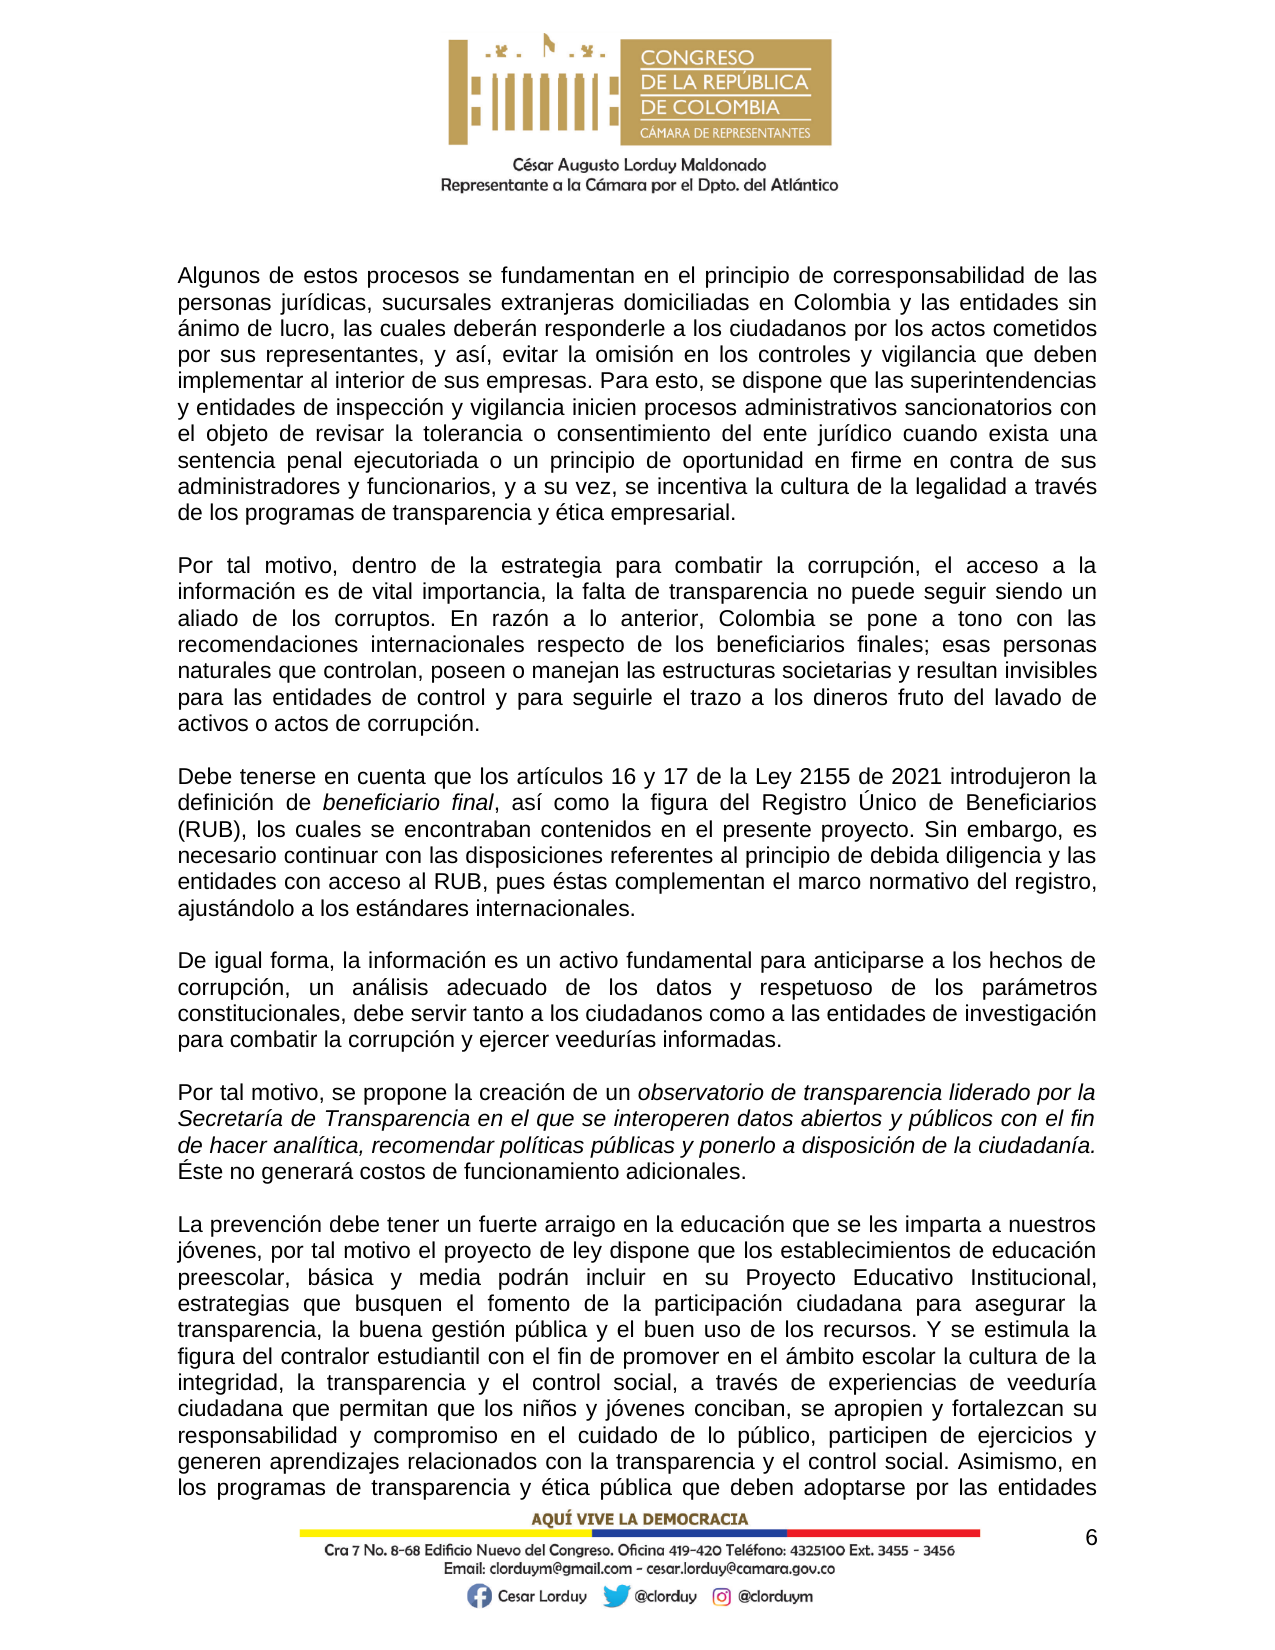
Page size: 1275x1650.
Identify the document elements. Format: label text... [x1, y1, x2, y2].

text Por tal motivo, se propone la creación de un observatorio de transparencia liderado por la Secretaría de Transparencia en el que se interoperen datos abiertos y públicos con el fin de hacer analítica, recomendar políticas públicas y ponerlo a disposición de la ciudadanía. Éste no generará costos de funcionamiento adicionales. [177, 1079, 1098, 1184]
picture [432, 30, 843, 201]
picture [287, 1501, 988, 1621]
text De igual forma, la información es un activo fundamental para anticiparse a los hechos de corrupción, un análisis adecuado de los datos y respetuoso de los parámetros constitucionales, debe servir tanto a los ciudadanos como a las entidades de investigación para combatir la corrupción y ejercer veedurías informadas. [177, 947, 1098, 1053]
text Algunos de estos procesos se fundamentan en el principio de corresponsabilidad de las personas jurídicas, sucursales extranjeras domiciliadas en Colombia y las entidades sin ánimo de lucro, las cuales deberán responderle a los ciudadanos por los actos cometidos por sus representantes, y así, evitar la omisión en los controles y vigilancia que deben implementar al interior de sus empresas. Para esto, se dispone que las superintendencias y entidades de inspección y vigilancia inicien procesos administrativos sancionatorios con el objeto de revisar la tolerancia o consentimiento del ente jurídico cuando exista una sentencia penal ejecutoriada o un principio de oportunidad en firme en contra de sus administradores y funcionarios, y a su vez, se incentiva la cultura de la legalidad a través de los programas de transparencia y ética empresarial. [177, 262, 1098, 526]
text Por tal motivo, dentro de la estrategia para combatir la corrupción, el acceso a la información es de vital importancia, la falta de transparencia no puede seguir siendo un aliado de los corruptos. En razón a lo anterior, Colombia se pone a tono con las recomendaciones internacionales respecto de los beneficiarios finales; esas personas naturales que controlan, poseen o manejan las estructuras societarias y resultan invisibles para las entidades de control y para seguirle el trazo a los dineros fruto del lavado de activos o actos de corrupción. [177, 552, 1098, 736]
text Debe tenerse en cuenta que los artículos 16 y 17 de la Ley 2155 de 2021 introdujeron la definición de beneficiario final, así como la figura del Registro Único de Beneficiarios (RUB), los cuales se encontraban contenidos en el presente proyecto. Sin embargo, es necesario continuar con las disposiciones referentes al principio de debida diligencia y las entidades con acceso al RUB, pues éstas complementan el marco normativo del registro, ajustándolo a los estándares internacionales. [177, 763, 1098, 921]
